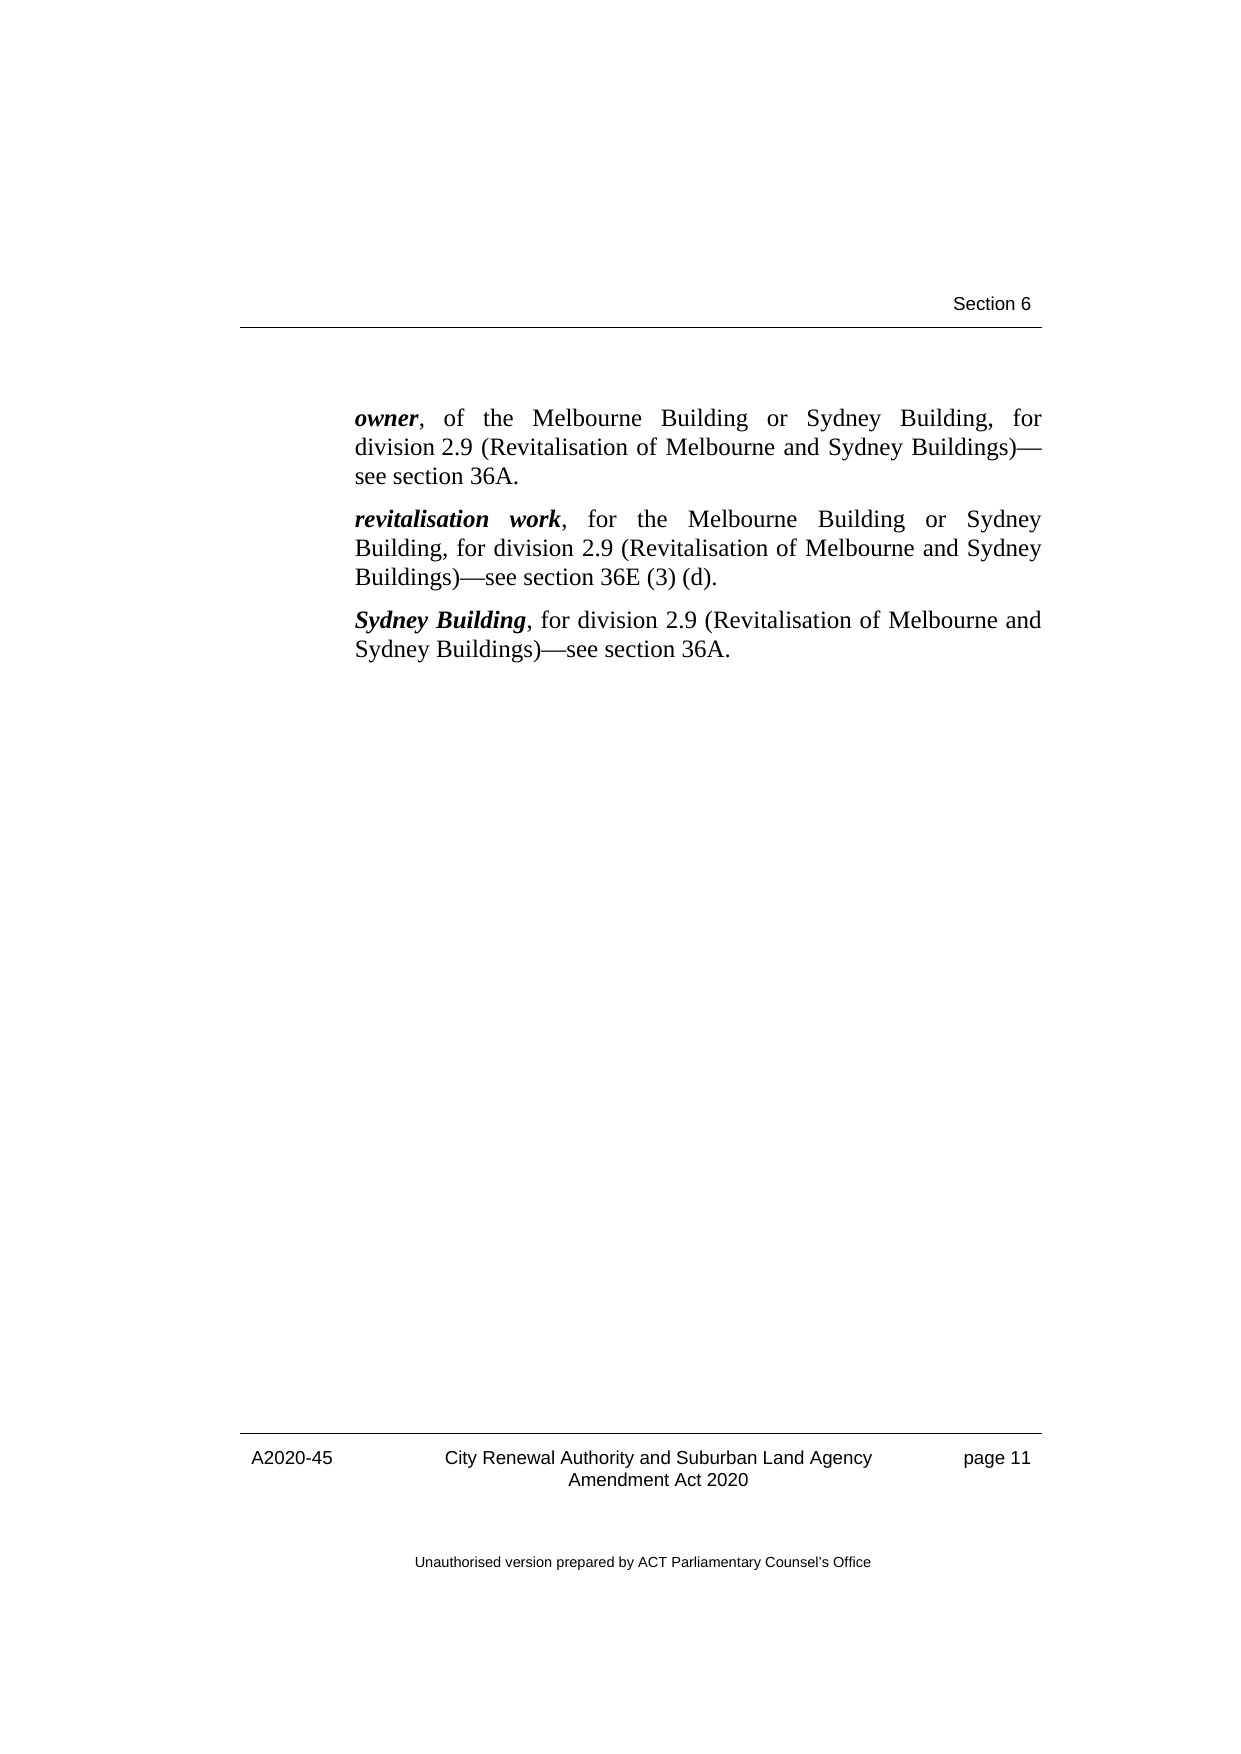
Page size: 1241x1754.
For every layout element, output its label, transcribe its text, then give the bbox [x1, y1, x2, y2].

text owner, of the Melbourne Building or Sydney Building, for division 2.9 (Revitalisation of Melbourne and Sydney Buildings)—see section 36A. [354, 403, 1042, 490]
text Sydney Building, for division 2.9 (Revitalisation of Melbourne and Sydney Buildings)—see section 36A. [354, 605, 1042, 663]
text revitalisation work, for the Melbourne Building or Sydney Building, for division 2.9 (Revitalisation of Melbourne and Sydney Buildings)—see section 36E (3) (d). [354, 504, 1042, 591]
